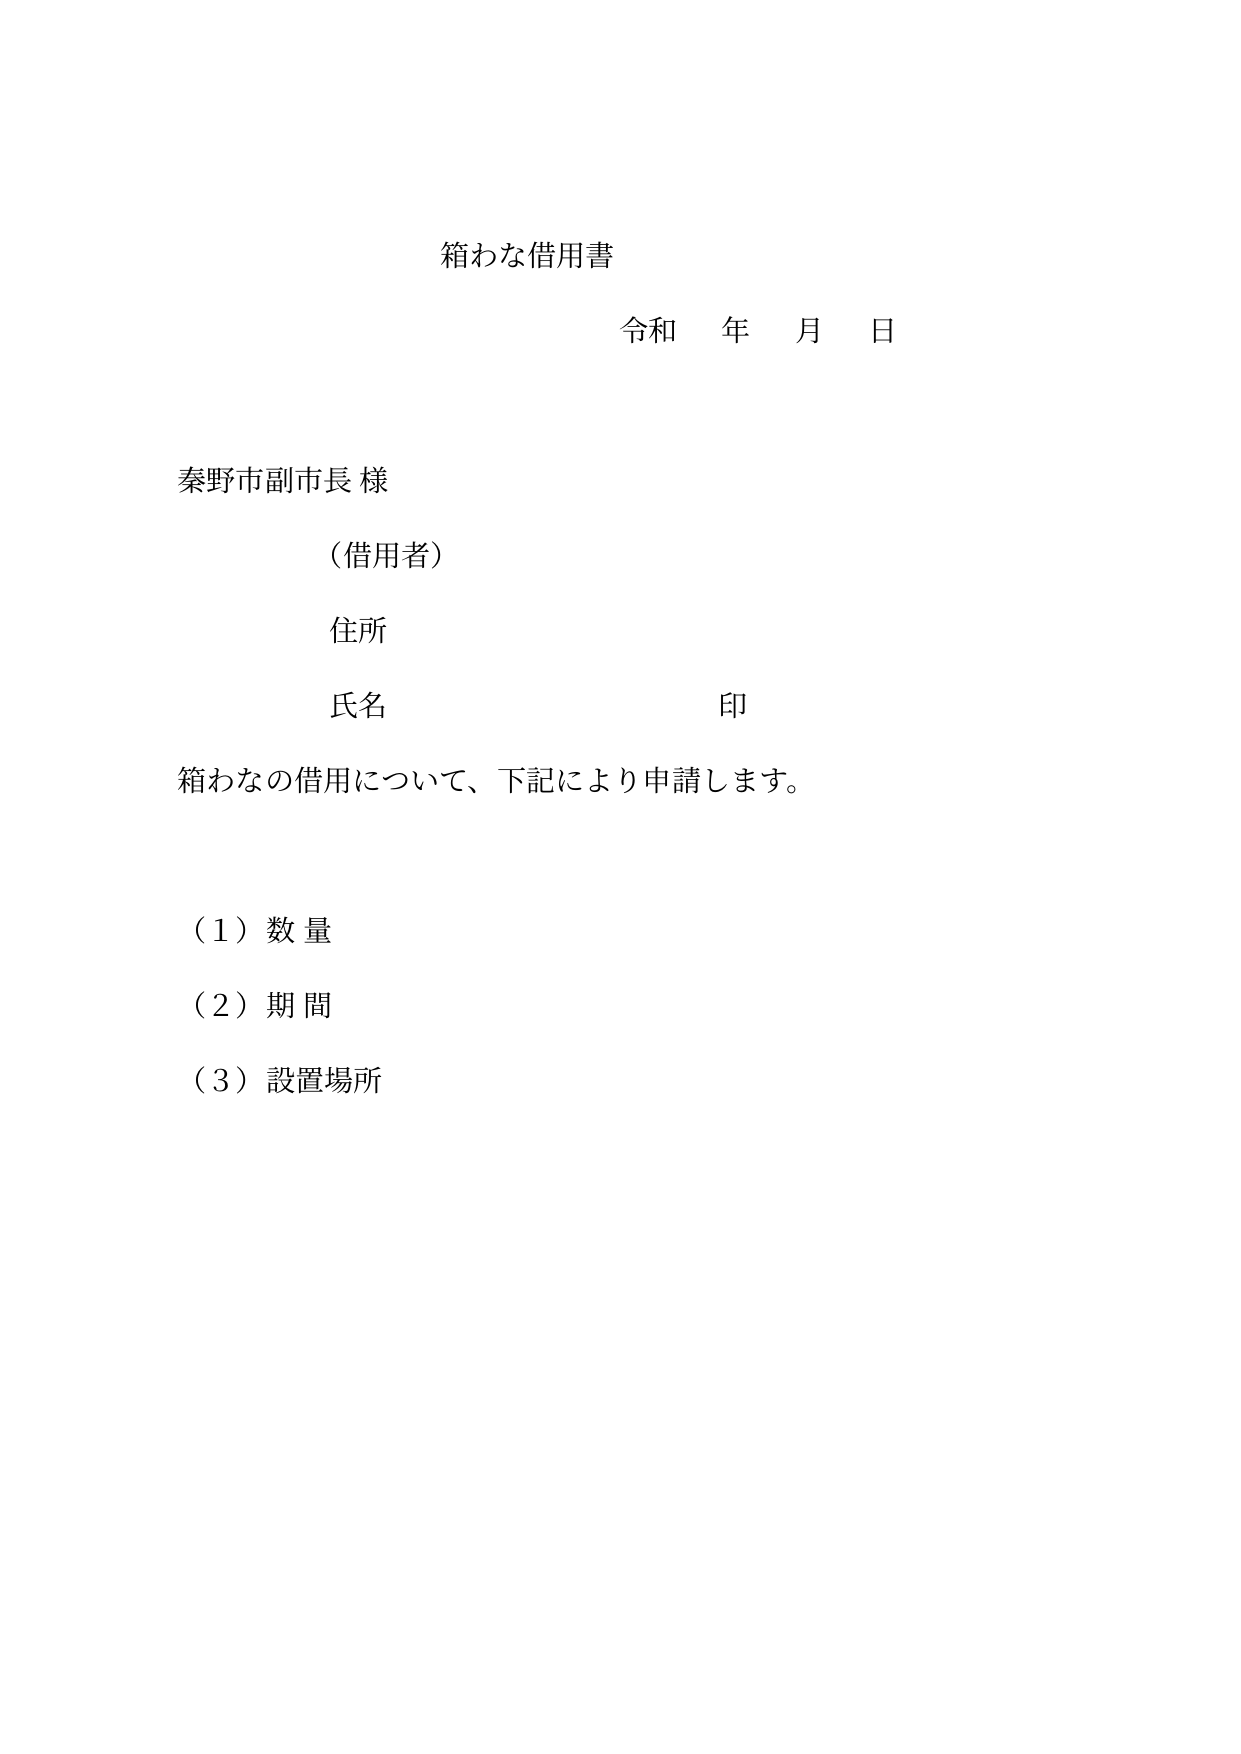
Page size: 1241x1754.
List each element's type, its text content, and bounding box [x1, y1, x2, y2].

text 住所 [177, 592, 1063, 667]
list 期 間 [177, 967, 1063, 1042]
list 設置場所 [177, 1042, 1063, 1117]
text 箱わなの借用について、下記により申請します。 [177, 742, 1063, 817]
text 箱わな借用書 [177, 217, 1063, 292]
text 秦野市副市長 様 [177, 442, 1063, 517]
text （借用者） [177, 517, 1063, 592]
text 氏名 印 [177, 667, 1063, 742]
text 令和 年 月 日 [177, 292, 1063, 367]
list 数 量 [177, 892, 1063, 967]
